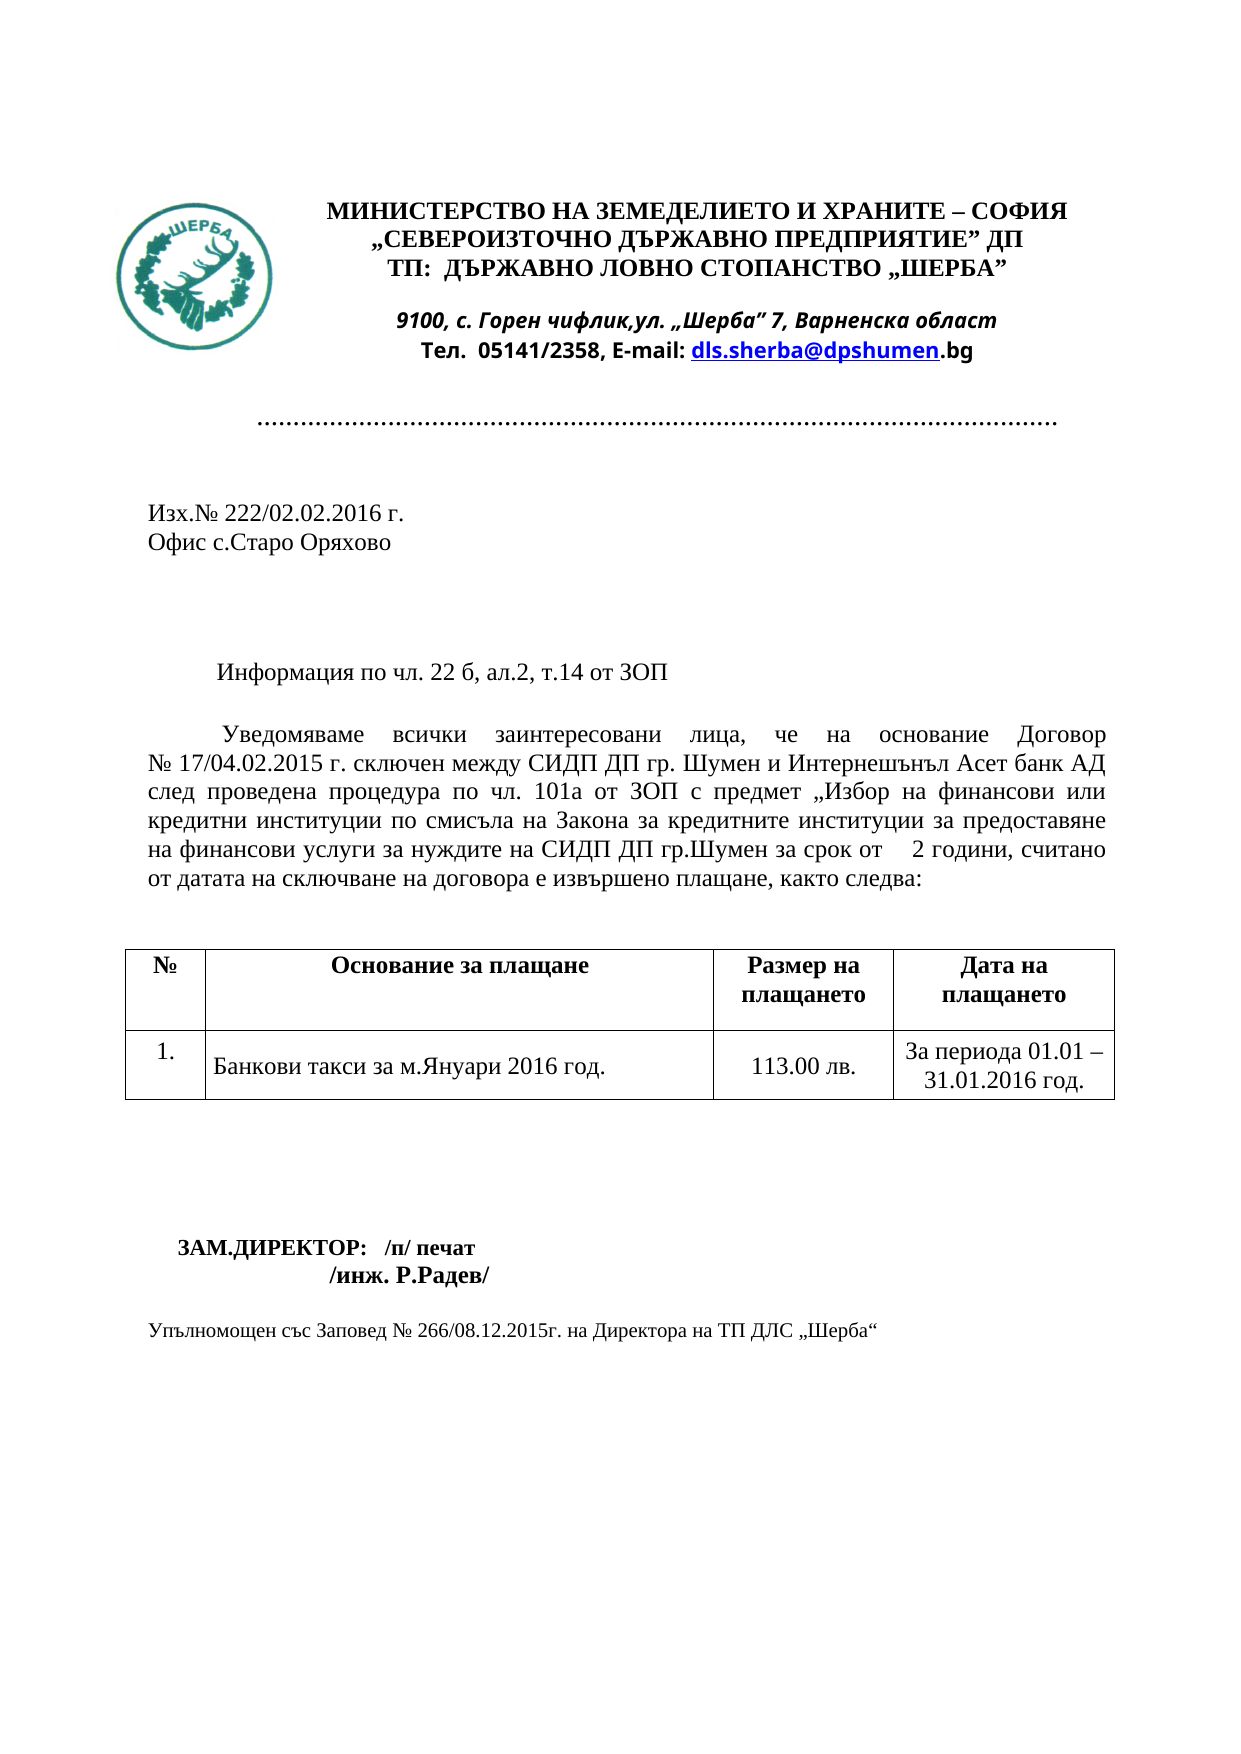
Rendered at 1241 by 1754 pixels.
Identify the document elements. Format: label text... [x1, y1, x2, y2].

text Информация по чл. 22 б, ал.2, т.14 от ЗОП [148, 657, 1093, 685]
text Уведомяваме всички заинтересовани лица, че на основание Договор № 17/04.02.2015 г. сключен между СИДП ДП гр. Шумен и Интернешънъл Асет банк АД след проведена процедура по чл. 101а от ЗОП с предмет „Избор на финансови или кредитни институции по смисъла на Закона за кредитните институции за предоставяне на финансови услуги за нуждите на СИДП ДП гр.Шумен за срок от 2 години, считано от датата на сключване на договора е извършено плащане, както следва: [148, 719, 1107, 891]
text МИНИСТЕРСТВО НА ЗЕМЕДЕЛИЕТО И ХРАНИТЕ – СОФИЯ [283, 196, 1093, 224]
table_cell За периода 01.01 – 31.01.2016 год. [894, 1031, 1114, 1099]
text Тел. 05141/2358, Е-mail: dls.sherba@dpshumen.bg [148, 334, 1093, 364]
table_header Дата на плащането [894, 950, 1114, 1030]
text Офис с.Старо Оряхово [148, 527, 1093, 556]
table_header № [126, 950, 205, 1030]
table_cell Банкови такси за м.Януари 2016 год. [206, 1031, 713, 1099]
text „СЕВЕРОИЗТОЧНО ДЪРЖАВНО ПРЕДПРИЯТИЕ” ДП [283, 224, 1093, 253]
table_cell 1. [126, 1031, 205, 1099]
text /инж. Р.Радев/ [177, 1261, 1093, 1289]
table_cell 113.00 лв. [714, 1031, 893, 1099]
text 9100, с. Горен чифлик,ул. „Шерба” 7, Варненска област [283, 305, 1093, 334]
text Изх.№ 222/02.02.2016 г. [148, 498, 1093, 527]
picture [104, 193, 283, 356]
text ТП: ДЪРЖАВНО ЛОВНО СТОПАНСТВО „ШЕРБА” [283, 253, 1093, 282]
table_header Размер на плащането [714, 950, 893, 1030]
text Упълномощен със Заповед № 266/08.12.2015г. на Директора на ТП ДЛС „Шерба“ [148, 1318, 1093, 1342]
table_header Основание за плащане [206, 950, 713, 1030]
text ЗАМ.ДИРЕКТОР: /п/ печат [148, 1234, 1093, 1261]
text .............................................................................................................. [148, 398, 1093, 431]
